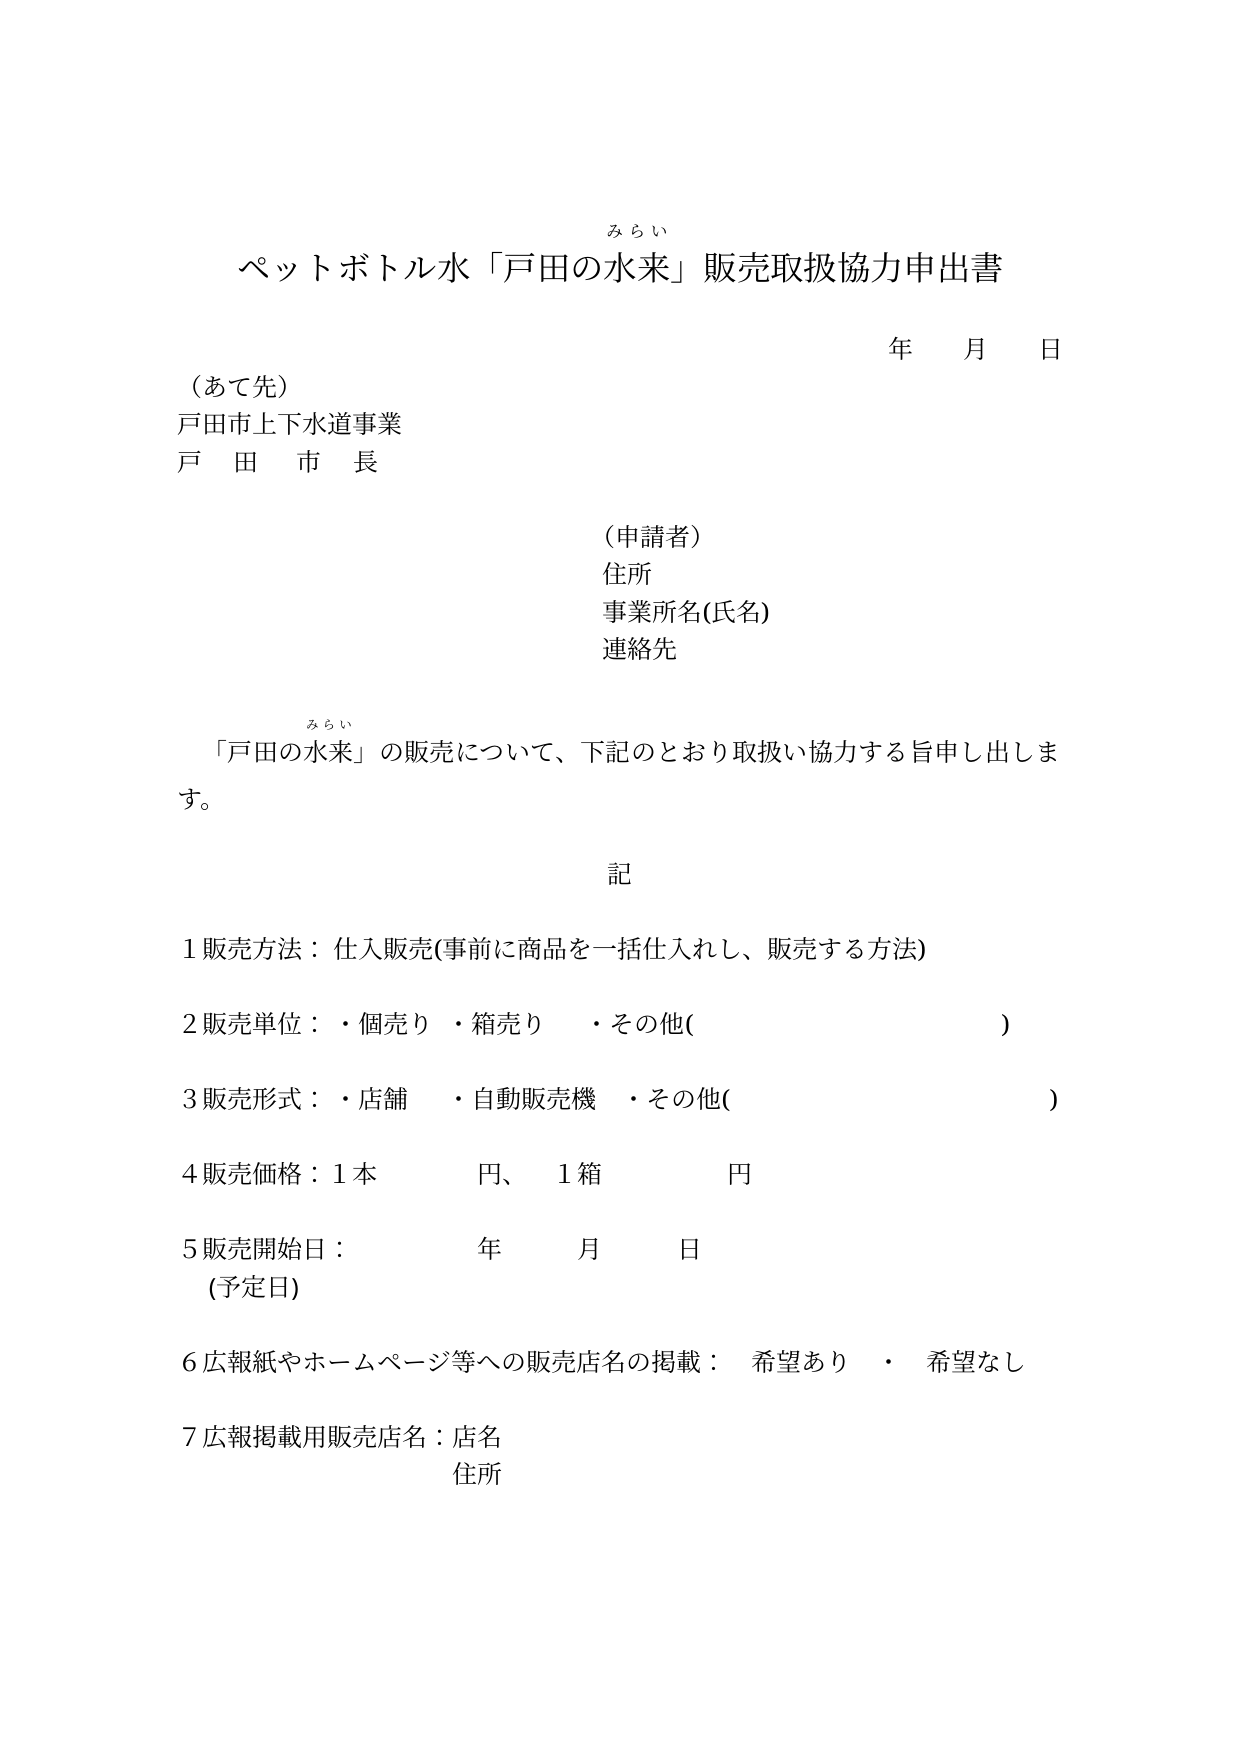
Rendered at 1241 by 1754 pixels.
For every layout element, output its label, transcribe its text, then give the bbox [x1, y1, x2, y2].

text 事業所名(氏名) [177, 592, 1063, 629]
text ペットボトル水「戸田の」販売取扱協力申出書 [177, 217, 1063, 292]
text (予定日) [177, 1267, 1063, 1304]
text 住所 [177, 554, 1063, 592]
text （申請者） [177, 517, 1063, 554]
text ３販売形式： ・店舗 ・自動販売機 ・その他( ) [177, 1079, 1063, 1117]
text ５販売開始日： 年 月 日 [177, 1229, 1063, 1267]
text 記 [177, 854, 1063, 892]
text ４販売価格：１本 円、 １箱 円 [177, 1154, 1063, 1192]
text 戸 田 市 長 [177, 442, 1063, 479]
text 戸田市上下水道事業 [177, 404, 1063, 442]
text （あて先） [177, 367, 1063, 404]
text ７広報掲載用販売店名：店名 [177, 1417, 1063, 1454]
text ６広報紙やホームページ等への販売店名の掲載： 希望あり ・ 希望なし [177, 1342, 1063, 1379]
text 「戸田の」の販売について、下記のとおり取扱い協力する旨申し出します。 [177, 704, 1063, 817]
text 住所 [177, 1454, 1063, 1492]
text １販売方法： 仕入販売(事前に商品を一括仕入れし、販売する方法) [177, 929, 1063, 967]
text 年 月 日 [177, 329, 1063, 367]
text 連絡先 [177, 629, 1063, 667]
text ２販売単位： ・個売り ・箱売り ・その他( ) [177, 1004, 1063, 1042]
